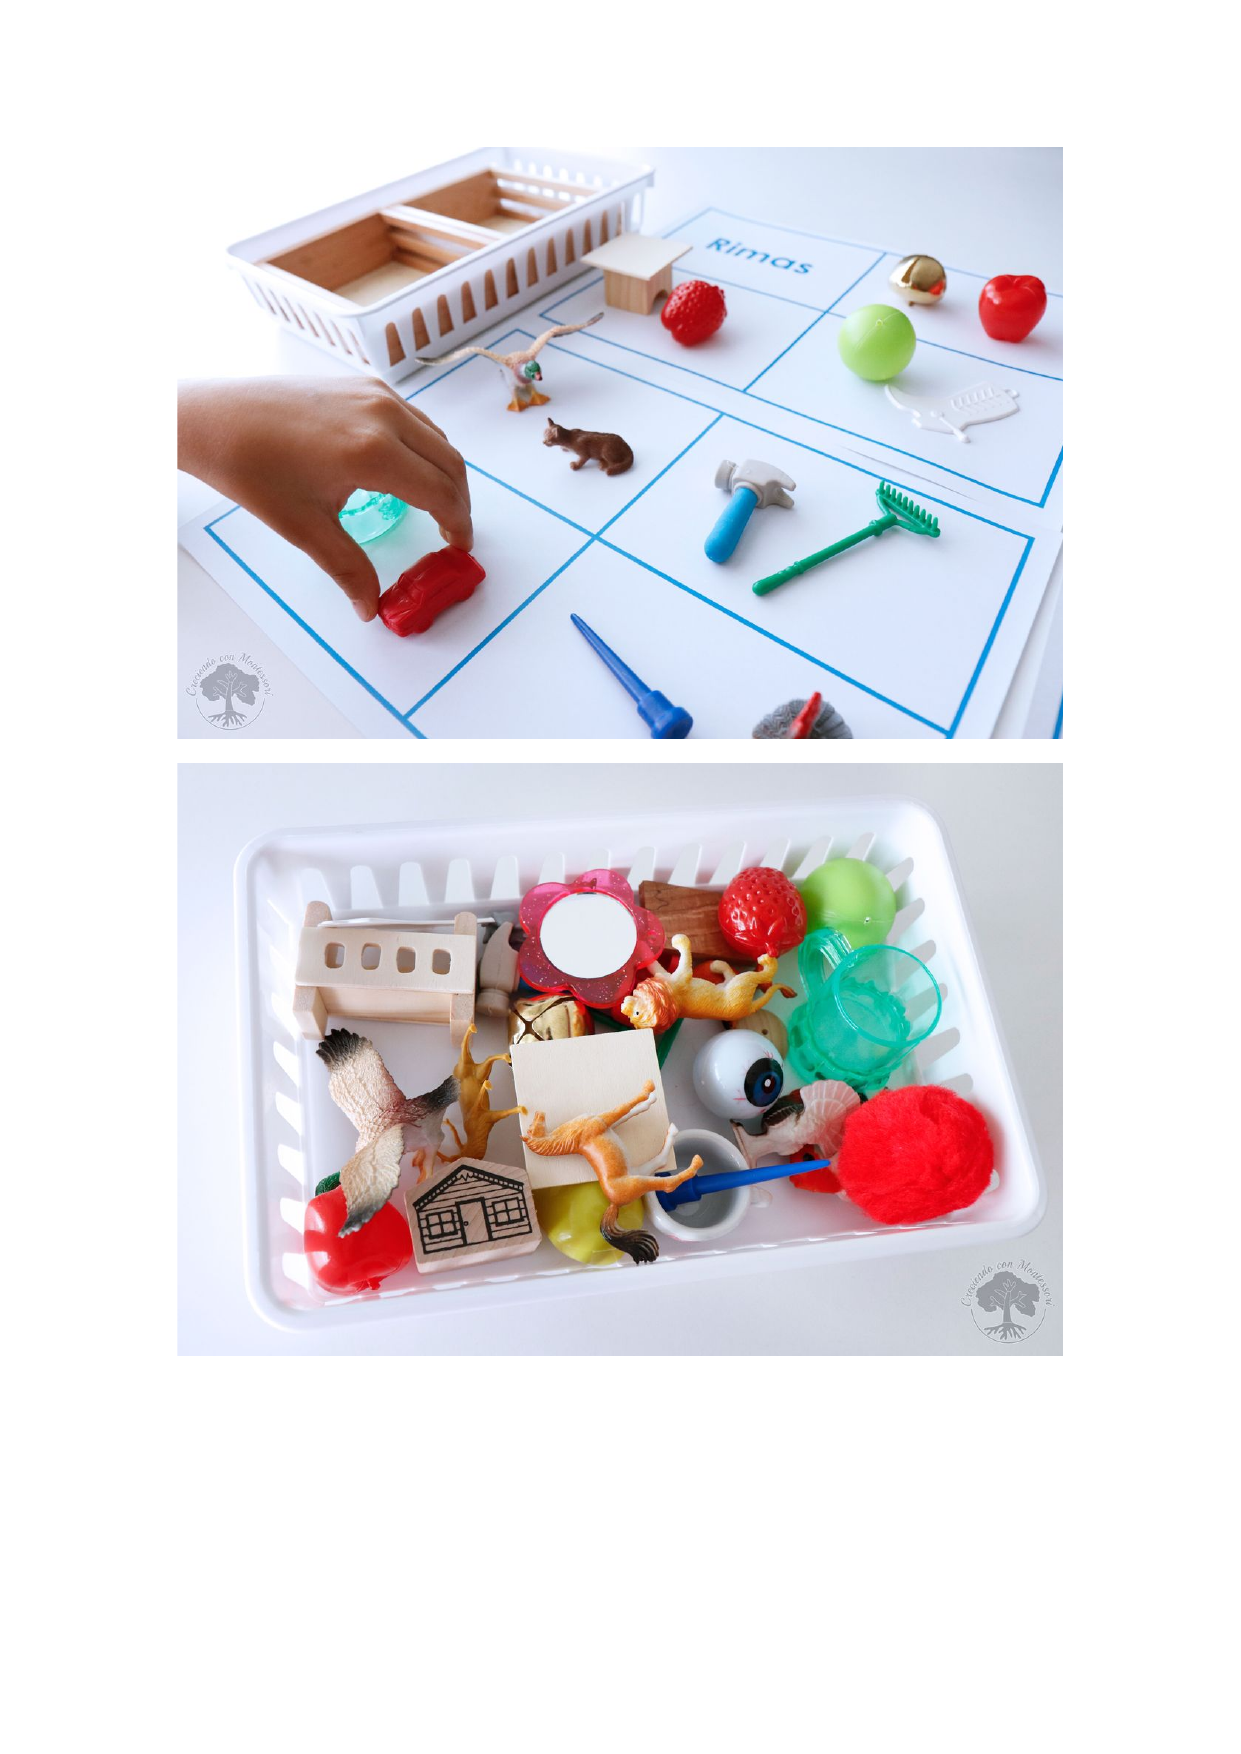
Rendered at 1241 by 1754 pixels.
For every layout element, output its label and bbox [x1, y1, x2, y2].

picture [177, 147, 1063, 739]
picture [177, 763, 1063, 1356]
